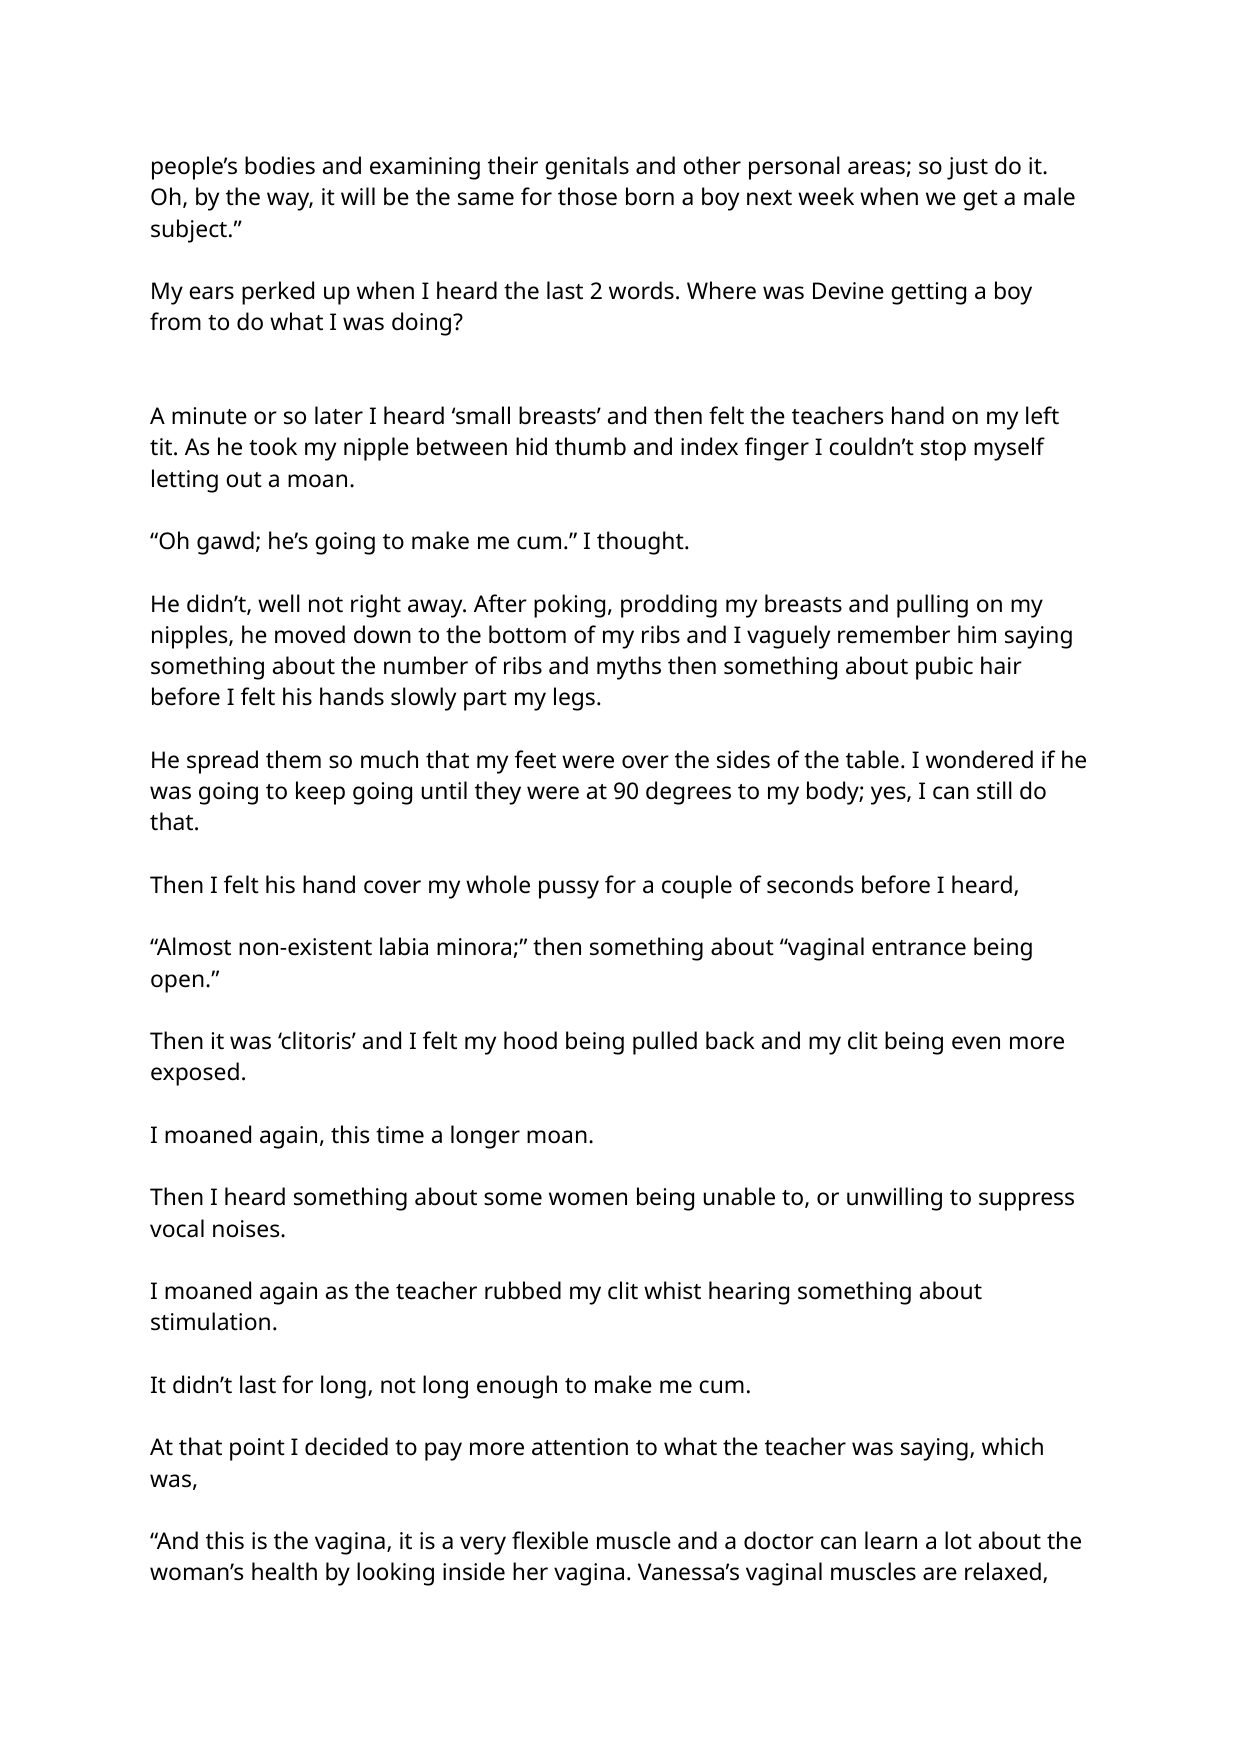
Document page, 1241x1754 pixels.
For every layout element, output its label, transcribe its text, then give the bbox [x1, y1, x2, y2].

text Then I felt his hand cover my whole pussy for a couple of seconds before I heard, [150, 869, 1090, 900]
text A minute or so later I heard ‘small breasts’ and then felt the teachers hand on my left tit. As he took my nipple between hid thumb and index finger I couldn’t stop myself letting out a moan. [150, 400, 1090, 494]
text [150, 1525, 1090, 1587]
text He spread them so much that my feet were over the sides of the table. I wondered if he was going to keep going until they were at 90 degrees to my body; yes, I can still do that. [150, 744, 1090, 837]
text “Almost non-existent labia minora;” then something about “vaginal entrance being open.” [150, 931, 1090, 994]
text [150, 150, 1090, 244]
text He didn’t, well not right away. After poking, prodding my breasts and pulling on my nipples, he moved down to the bottom of my ribs and I vaguely remember him saying something about the number of ribs and myths then something about pubic hair before I felt his hands slowly part my legs. [150, 587, 1090, 712]
text I moaned again as the teacher rubbed my clit whist hearing something about stimulation. [150, 1275, 1090, 1337]
text Then it was ‘clitoris’ and I felt my hood being pulled back and my clit being even more exposed. [150, 1025, 1090, 1087]
text “Oh gawd; he’s going to make me cum.” I thought. [150, 525, 1090, 556]
text My ears perked up when I heard the last 2 words. Where was Devine getting a boy from to do what I was doing? [150, 275, 1090, 337]
text It didn’t last for long, not long enough to make me cum. [150, 1369, 1090, 1400]
text Then I heard something about some women being unable to, or unwilling to suppress vocal noises. [150, 1181, 1090, 1244]
text I moaned again, this time a longer moan. [150, 1119, 1090, 1150]
text At that point I decided to pay more attention to what the teacher was saying, which was, [150, 1431, 1090, 1494]
